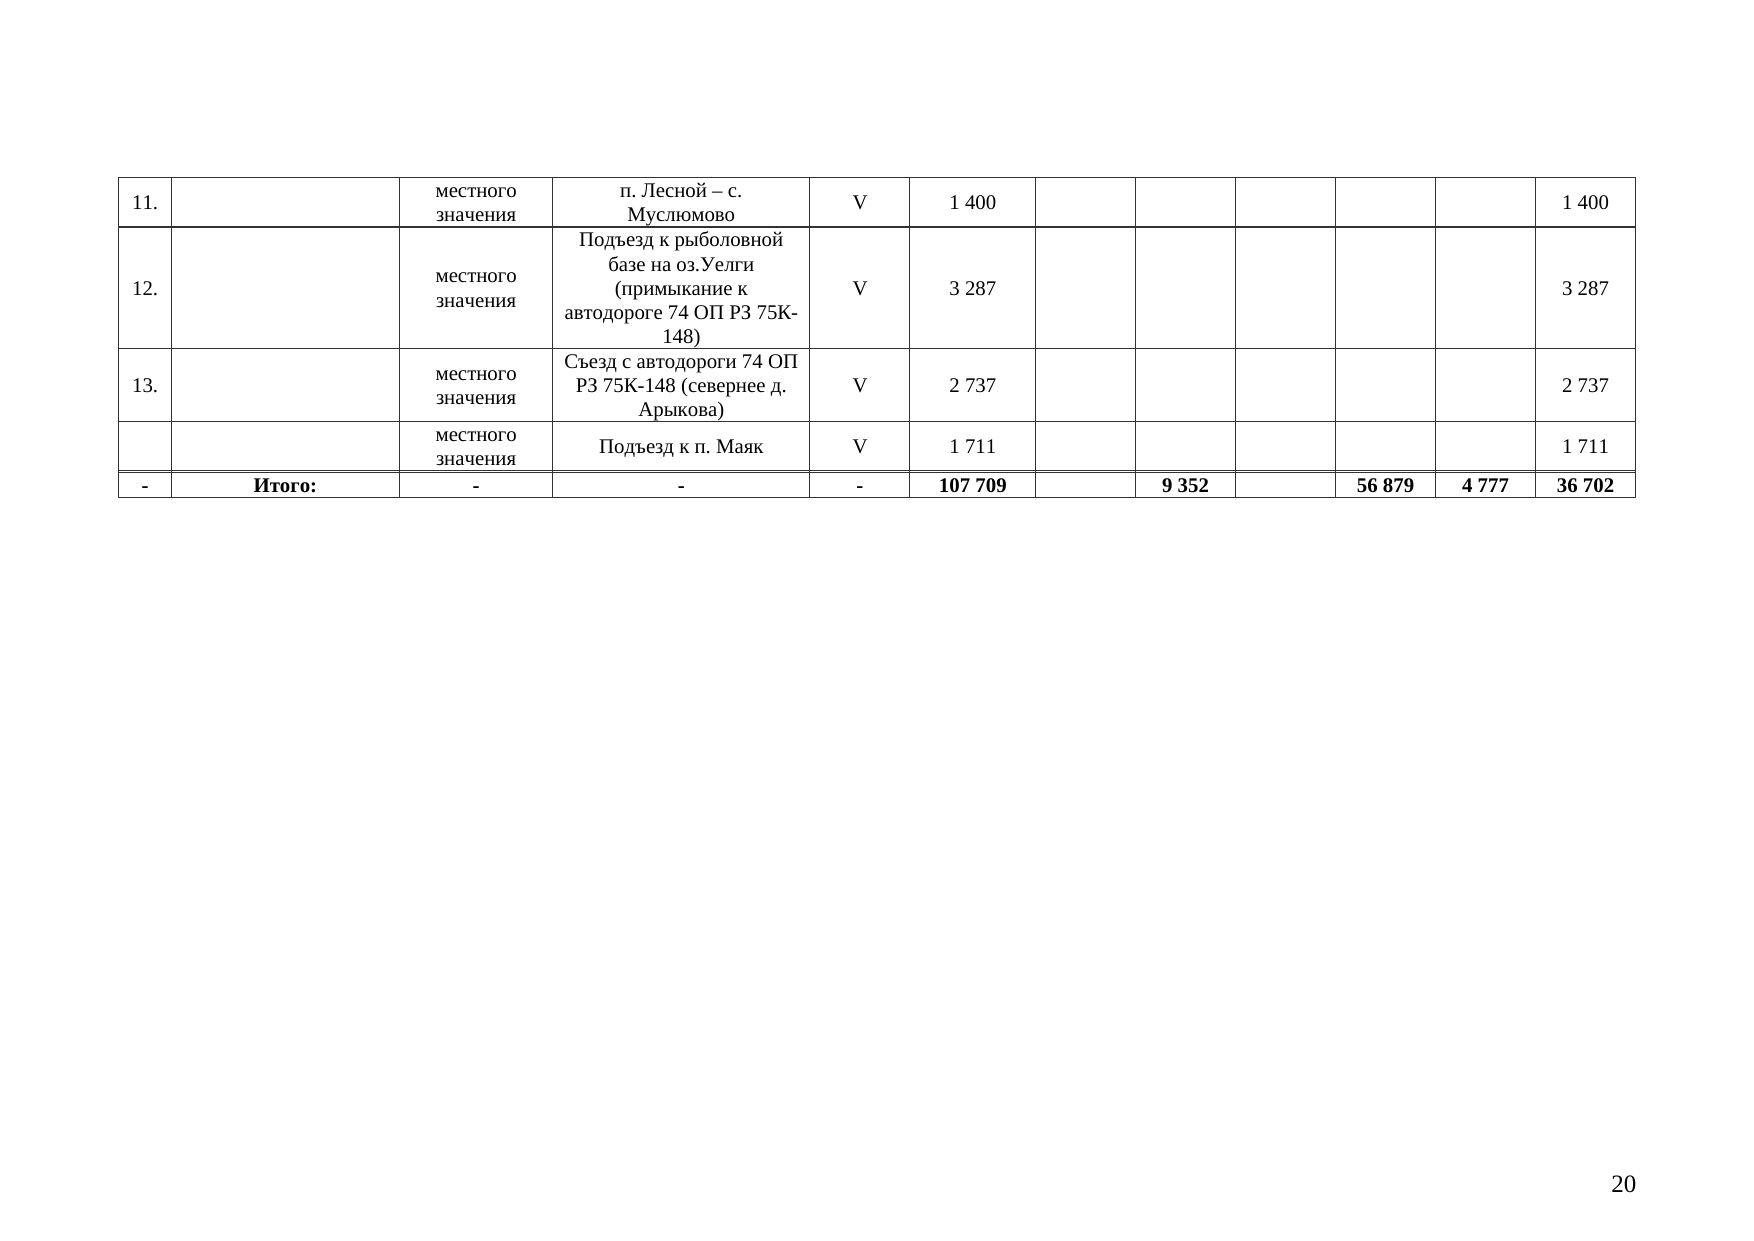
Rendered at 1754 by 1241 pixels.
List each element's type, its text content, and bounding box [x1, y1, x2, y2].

table_cell 1 711 [1536, 422, 1635, 470]
table_cell Подъезд к п. Маяк [553, 422, 809, 470]
table_cell - [553, 473, 809, 497]
table_cell [1236, 349, 1335, 421]
table_cell 4 777 [1436, 473, 1535, 497]
table_cell [1136, 178, 1235, 226]
table_cell 36 702 [1536, 473, 1635, 497]
table_cell 9 352 [1136, 473, 1235, 497]
table_cell [172, 349, 399, 421]
table_cell 1 711 [910, 422, 1035, 470]
table_cell V [810, 228, 909, 348]
table_cell 3 287 [1536, 228, 1635, 348]
table_cell 107 709 [910, 473, 1035, 497]
table_cell [1436, 228, 1535, 348]
table_cell местного значения [400, 422, 552, 470]
table_cell [1136, 422, 1235, 470]
table_cell [1036, 422, 1135, 470]
table_cell [172, 422, 399, 470]
table_cell [1236, 422, 1335, 470]
table_cell [1436, 349, 1535, 421]
table_cell V [810, 422, 909, 470]
table_cell [119, 422, 171, 470]
table_cell 2 737 [910, 349, 1035, 421]
table_cell 3 287 [910, 228, 1035, 348]
table_cell 56 879 [1336, 473, 1435, 497]
table_cell [1036, 473, 1135, 497]
table_cell - [400, 473, 552, 497]
table_cell [1136, 349, 1235, 421]
table_cell 1 400 [910, 178, 1035, 226]
table_cell [1436, 422, 1535, 470]
table_cell [1436, 178, 1535, 226]
table_cell Съезд с автодороги 74 ОП РЗ 75К-148 (севернее д. Арыкова) [553, 349, 809, 421]
table_cell [1036, 178, 1135, 226]
table_cell [1336, 228, 1435, 348]
table_cell [1236, 473, 1335, 497]
table_cell [1036, 349, 1135, 421]
table_cell местного значения [400, 178, 552, 226]
table_cell [172, 228, 399, 348]
table_cell п. Лесной – с. Муслюмово [553, 178, 809, 226]
table_cell Итого: [172, 473, 399, 497]
table_cell V [810, 178, 909, 226]
table_cell 13. [119, 349, 171, 421]
table_cell [1236, 178, 1335, 226]
table_cell Подъезд к рыболовной базе на оз.Уелги (примыкание к автодороге 74 ОП РЗ 75К-148) [553, 228, 809, 348]
table_cell [1136, 228, 1235, 348]
table_cell 1 400 [1536, 178, 1635, 226]
table_cell V [810, 349, 909, 421]
table_cell 2 737 [1536, 349, 1635, 421]
table_cell местного значения [400, 228, 552, 348]
table_cell 12. [119, 228, 171, 348]
table_cell [172, 178, 399, 226]
table_cell [1236, 228, 1335, 348]
table_cell [1036, 228, 1135, 348]
table_cell [1336, 349, 1435, 421]
table_cell местного значения [400, 349, 552, 421]
table_cell [1336, 178, 1435, 226]
table_cell 11. [119, 178, 171, 226]
table_cell - [810, 473, 909, 497]
table_cell [1336, 422, 1435, 470]
table_cell - [119, 473, 171, 497]
